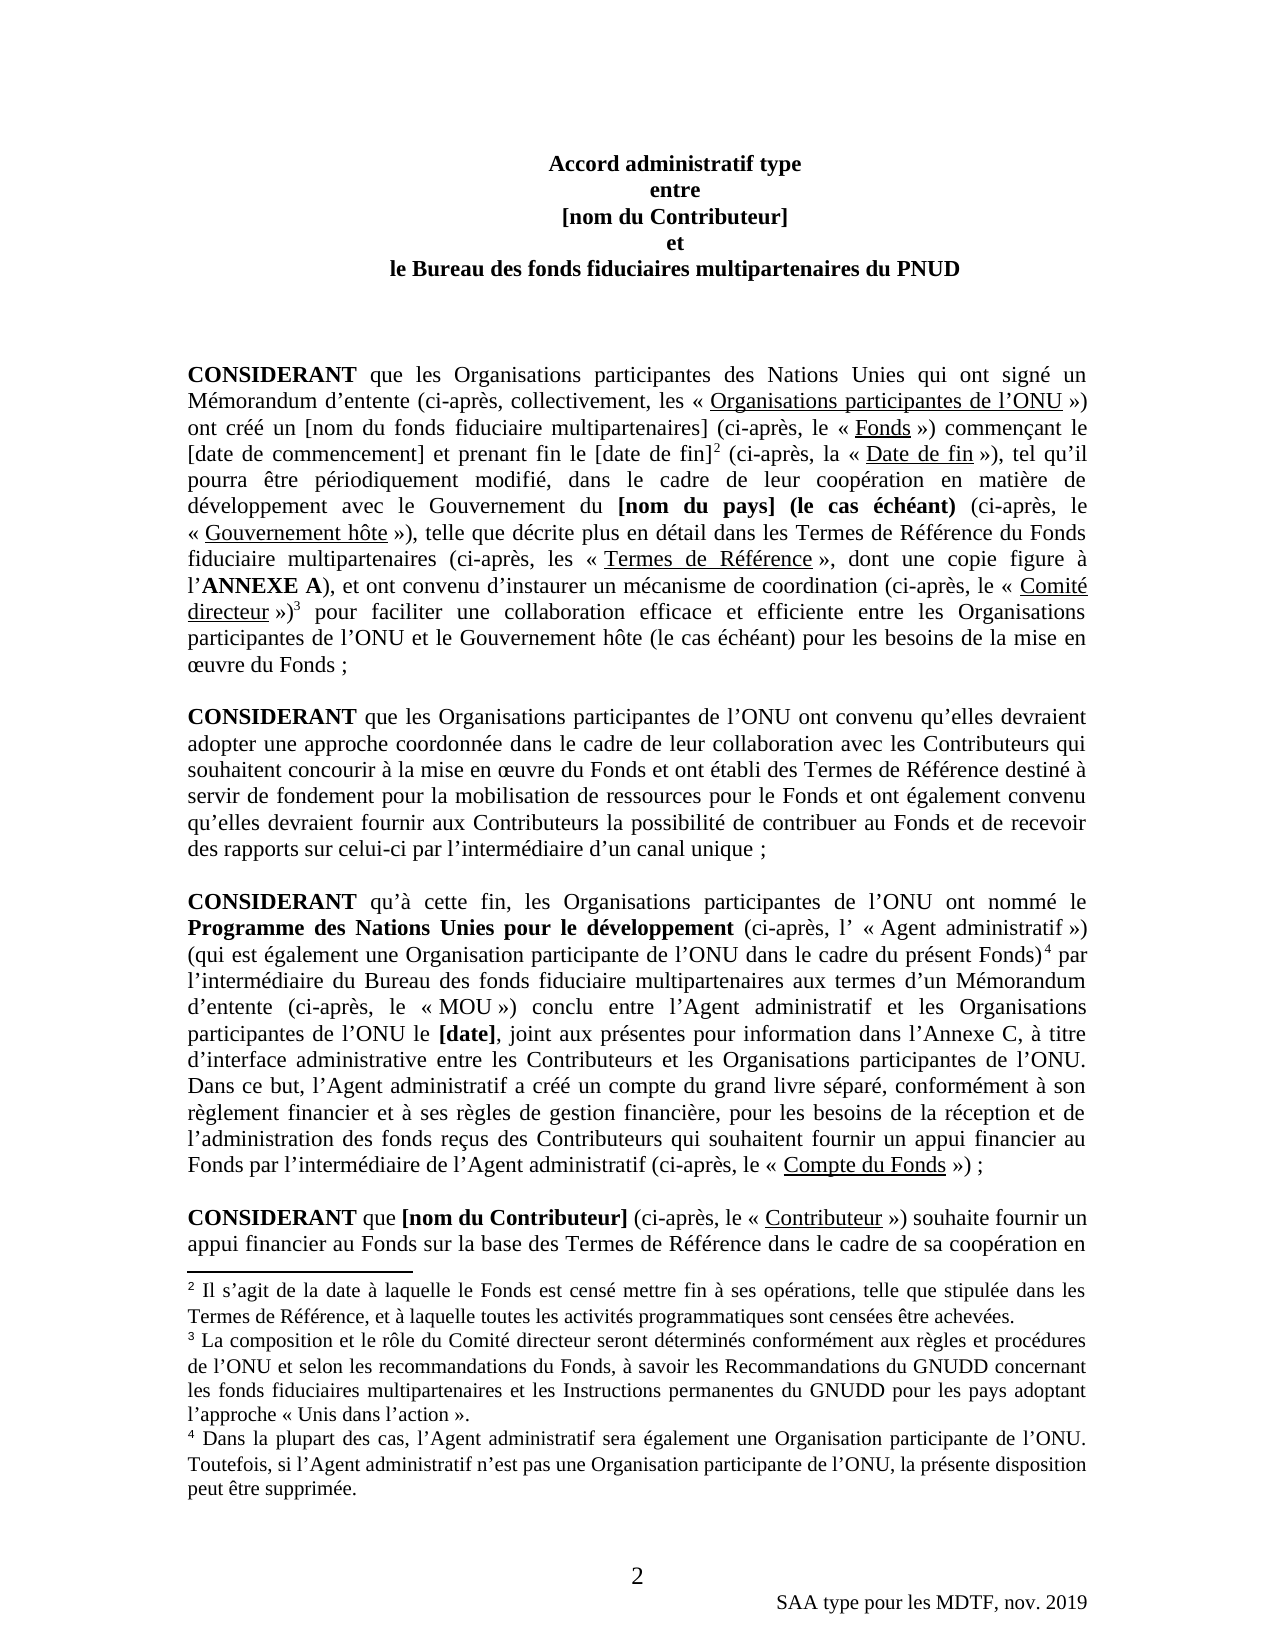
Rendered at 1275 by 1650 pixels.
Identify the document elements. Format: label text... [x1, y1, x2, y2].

text CONSIDERANT qu’à cette fin, les Organisations participantes de l’ONU ont nommé le Programme des Nations Unies pour le développement (ci-après, l’ « Agent administratif ») (qui est également une Organisation participante de l’ONU dans le cadre du présent Fonds) par l’intermédiaire du Bureau des fonds fiduciaire multipartenaires aux termes d’un Mémorandum d’entente (ci-après, le « MOU ») conclu entre l’Agent administratif et les Organisations participantes de l’ONU le [date], joint aux présentes pour information dans l’Annexe C, à titre d’interface administrative entre les Contributeurs et les Organisations participantes de l’ONU. Dans ce but, l’Agent administratif a créé un compte du grand livre séparé, conformément à son règlement financier et à ses règles de gestion financière, pour les besoins de la réception et de l’administration des fonds reçus des Contributeurs qui souhaitent fournir un appui financier au Fonds par l’intermédiaire de l’Agent administratif (ci-après, le « Compte du Fonds ») ; [187, 888, 1087, 1178]
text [187, 1204, 1087, 1257]
text le Bureau des fonds fiduciaires multipartenaires du PNUD [262, 255, 1087, 282]
text Accord administratif type [262, 150, 1087, 176]
text CONSIDERANT que les Organisations participantes de l’ONU ont convenu qu’elles devraient adopter une approche coordonnée dans le cadre de leur collaboration avec les Contributeurs qui souhaitent concourir à la mise en œuvre du Fonds et ont établi des Termes de Référence destiné à servir de fondement pour la mobilisation de ressources pour le Fonds et ont également convenu qu’elles devraient fournir aux Contributeurs la possibilité de contribuer au Fonds et de recevoir des rapports sur celui-ci par l’intermédiaire d’un canal unique ; [187, 703, 1087, 862]
text entre [262, 176, 1087, 203]
text [nom du Contributeur] [262, 203, 1087, 229]
text CONSIDERANT que les Organisations participantes des Nations Unies qui ont signé un Mémorandum d’entente (ci-après, collectivement, les « Organisations participantes de l’ONU ») ont créé un [nom du fonds fiduciaire multipartenaires] (ci-après, le « Fonds ») commençant le [date de commencement] et prenant fin le [date de fin] (ci-après, la « Date de fin »), tel qu’il pourra être périodiquement modifié, dans le cadre de leur coopération en matière de développement avec le Gouvernement du [nom du pays] (le cas échéant) (ci-après, le « Gouvernement hôte »), telle que décrite plus en détail dans les Termes de Référence du Fonds fiduciaire multipartenaires (ci-après, les « Termes de Référence », dont une copie figure à l’ANNEXE A), et ont convenu d’instaurer un mécanisme de coordination (ci-après, le « Comité directeur ») pour faciliter une collaboration efficace et efficiente entre les Organisations participantes de l’ONU et le Gouvernement hôte (le cas échéant) pour les besoins de la mise en œuvre du Fonds ; [187, 361, 1087, 677]
text et [262, 229, 1087, 255]
